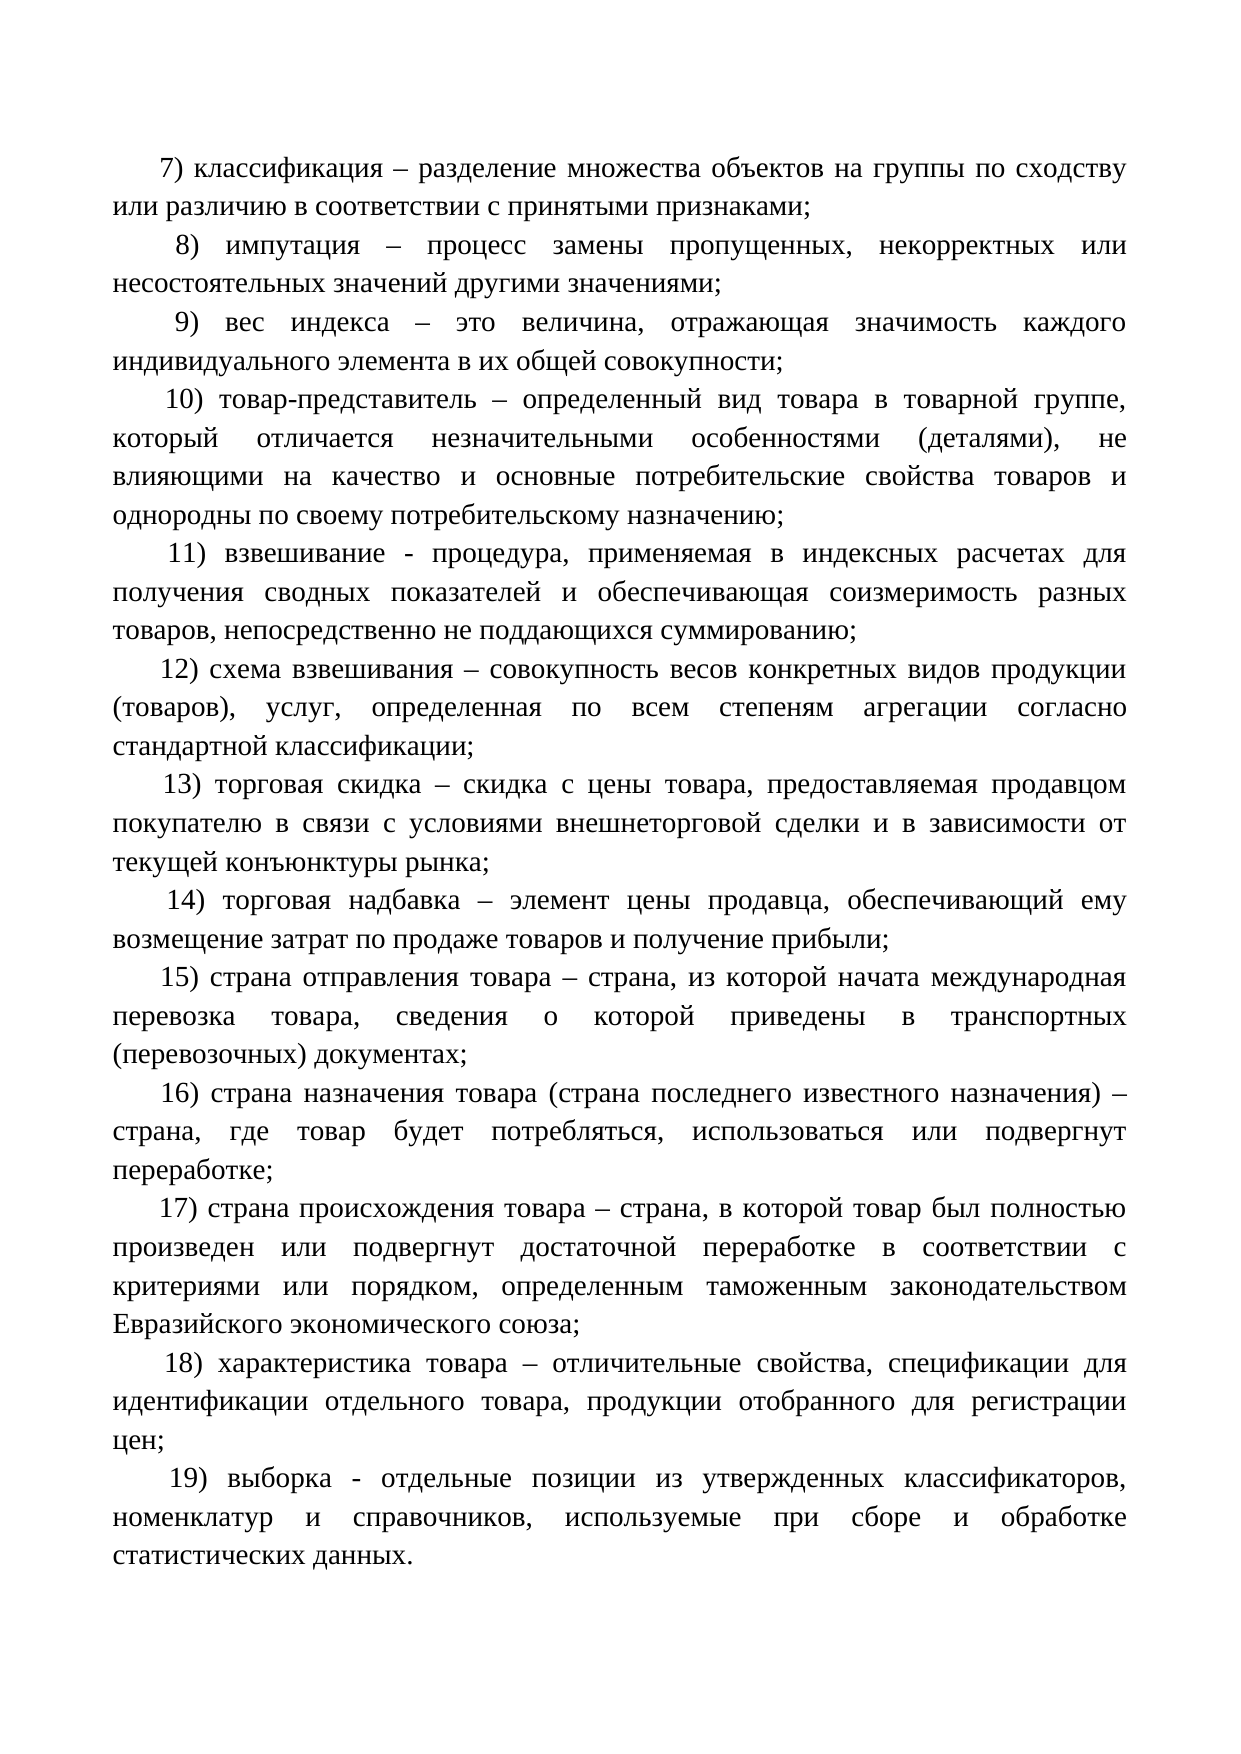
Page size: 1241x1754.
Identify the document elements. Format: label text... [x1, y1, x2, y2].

text 13) торговая скидка – скидка с цены товара, предоставляемая продавцом покупателю в связи с условиями внешнеторговой сделки и в зависимости от текущей конъюнктуры рынка; [112, 767, 1128, 877]
text 14) торговая надбавка – элемент цены продавца, обеспечивающий ему возмещение затрат по продаже товаров и получение прибыли; [112, 882, 1128, 954]
text 19) выборка - отдельные позиции из утвержденных классификаторов, номенклатур и справочников, используемые при сборе и обработке статистических данных. [112, 1460, 1128, 1571]
text 7) классификация – разделение множества объектов на группы по сходству или различию в соответствии с принятыми признаками; [112, 150, 1128, 222]
text 12) схема взвешивания – совокупность весов конкретных видов продукции (товаров), услуг, определенная по всем степеням агрегации согласно стандартной классификации; [112, 651, 1128, 762]
text 10) товар-представитель – определенный вид товара в товарной группе, который отличается незначительными особенностями (деталями), не влияющими на качество и основные потребительские свойства товаров и однородны по своему потребительскому назначению; [112, 381, 1128, 530]
text 17) страна происхождения товара – страна, в которой товар был полностью произведен или подвергнут достаточной переработке в соответствии с критериями или порядком, определенным таможенным законодательством Евразийского экономического союза; [112, 1191, 1128, 1340]
text 11) взвешивание - процедура, применяемая в индексных расчетах для получения сводных показателей и обеспечивающая соизмеримость разных товаров, непосредственно не поддающихся суммированию; [112, 535, 1128, 646]
text 8) импутация – процесс замены пропущенных, некорректных или несостоятельных значений другими значениями; [112, 227, 1128, 299]
text 16) страна назначения товара (страна последнего известного назначения) – страна, где товар будет потребляться, использоваться или подвергнут переработке; [112, 1075, 1128, 1186]
text 9) вес индекса – это величина, отражающая значимость каждого индивидуального элемента в их общей совокупности; [112, 304, 1128, 376]
text 15) страна отправления товара – страна, из которой начата международная перевозка товара, сведения о которой приведены в транспортных (перевозочных) документах; [112, 959, 1128, 1070]
text 18) характеристика товара – отличительные свойства, спецификации для идентификации отдельного товара, продукции отобранного для регистрации цен; [112, 1345, 1128, 1455]
